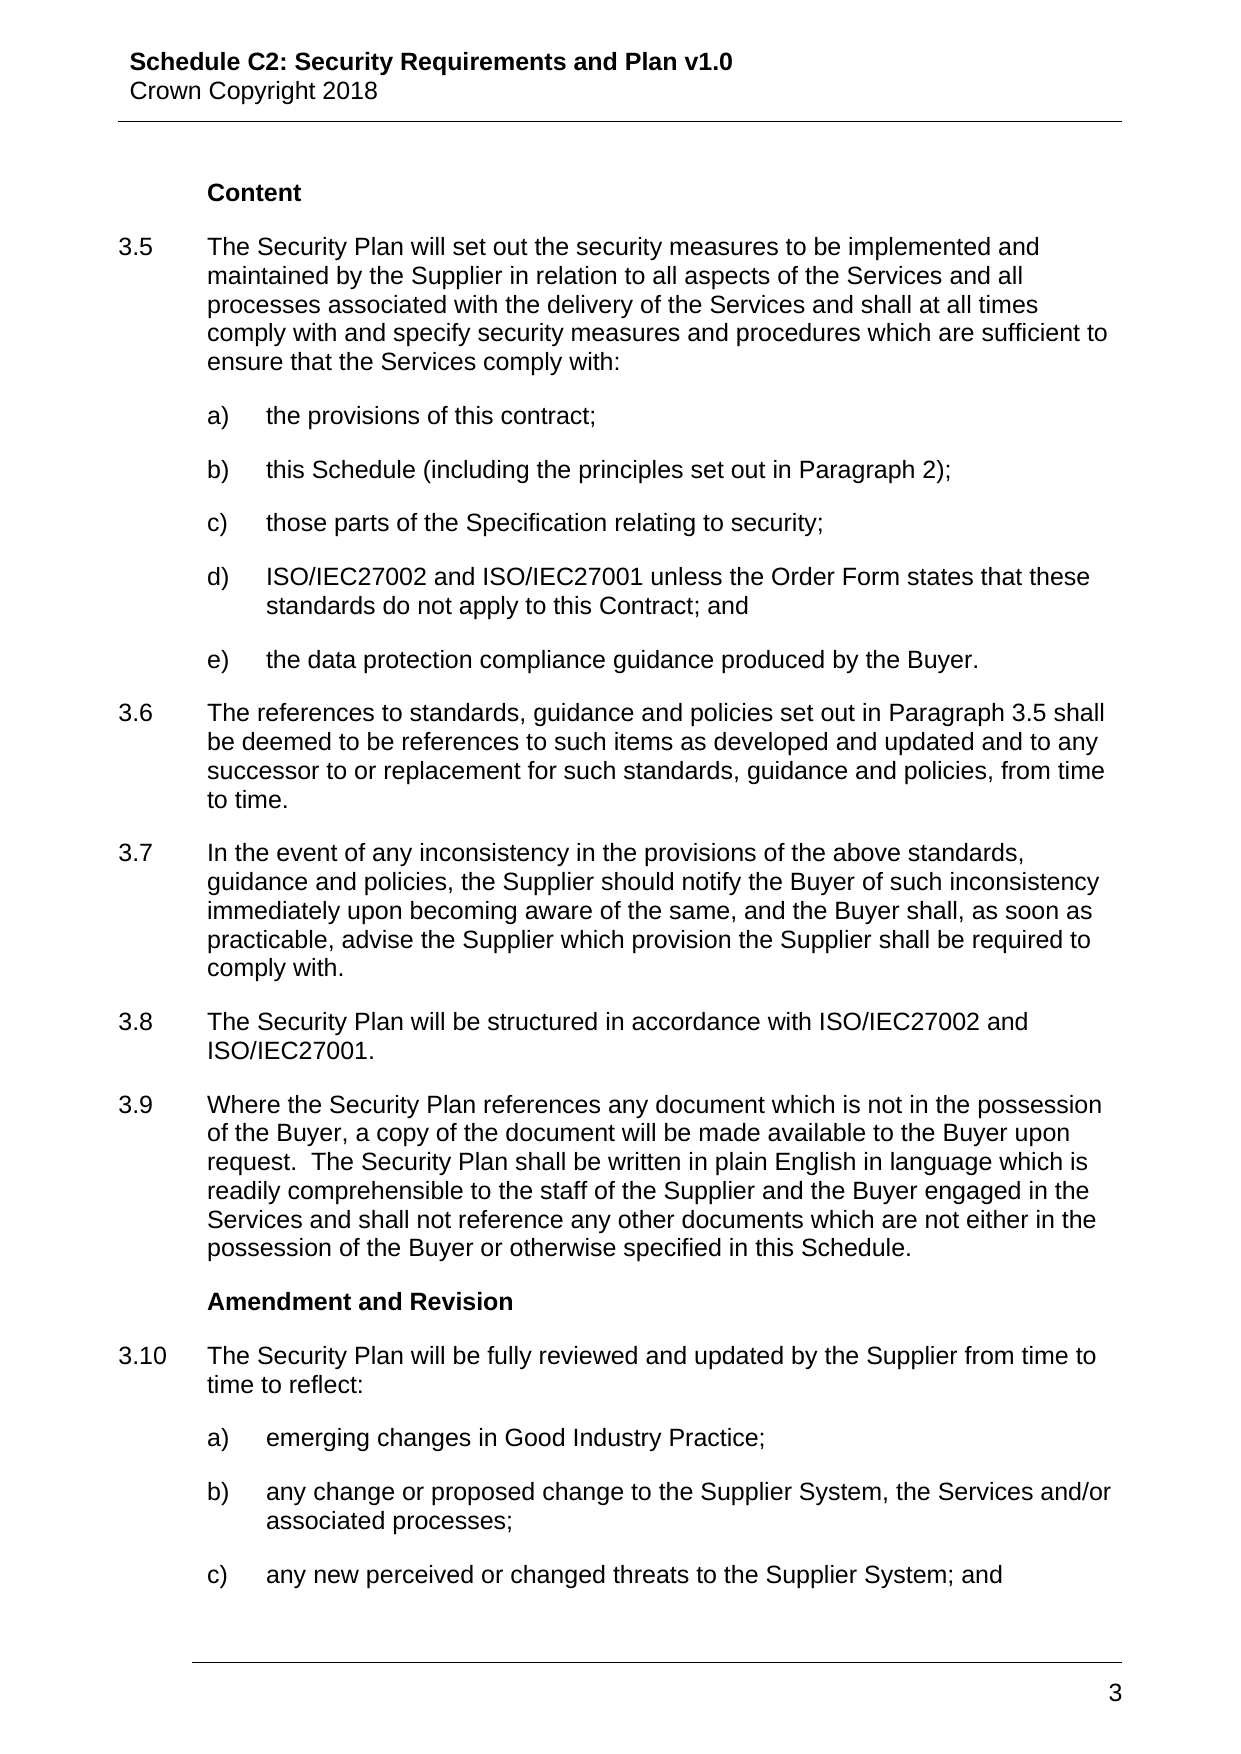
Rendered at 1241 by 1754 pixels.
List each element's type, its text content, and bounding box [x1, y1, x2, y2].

text 3.5 The Security Plan will set out the security measures to be implemented and maintained by the Supplier in relation to all aspects of the Services and all processes associated with the delivery of the Services and shall at all times comply with and specify security measures and procedures which are sufficient to ensure that the Services comply with: [118, 232, 1122, 376]
text 3.8 The Security Plan will be structured in accordance with ISO/IEC27002 and ISO/IEC27001. [118, 1007, 1122, 1064]
text Amendment and Revision [207, 1287, 1122, 1316]
text a) emerging changes in Good Industry Practice; [207, 1423, 1122, 1452]
text c) any new perceived or changed threats to the Supplier System; and [207, 1559, 1122, 1588]
text b) this Schedule (including the principles set out in Paragraph 2); [207, 454, 1122, 483]
text 3.9 Where the Security Plan references any document which is not in the possession of the Buyer, a copy of the document will be made available to the Buyer upon request. The Security Plan shall be written in plain English in language which is readily comprehensible to the staff of the Supplier and the Buyer engaged in the Services and shall not reference any other documents which are not either in the possession of the Buyer or otherwise specified in this Schedule. [118, 1089, 1122, 1262]
text d) ISO/IEC27002 and ISO/IEC27001 unless the Order Form states that these standards do not apply to this Contract; and [207, 562, 1122, 619]
text a) the provisions of this contract; [207, 401, 1122, 429]
text Content [207, 178, 1122, 207]
text c) those parts of the Specification relating to security; [207, 508, 1122, 537]
text e) the data protection compliance guidance produced by the Buyer. [207, 644, 1122, 673]
text 3.7 In the event of any inconsistency in the provisions of the above standards, guidance and policies, the Supplier should notify the Buyer of such inconsistency immediately upon becoming aware of the same, and the Buyer shall, as soon as practicable, advise the Supplier which provision the Supplier shall be required to comply with. [118, 838, 1122, 982]
text 3.6 The references to standards, guidance and policies set out in Paragraph 3.5 shall be deemed to be references to such items as developed and updated and to any successor to or replacement for such standards, guidance and policies, from time to time. [118, 698, 1122, 813]
text 3.10 The Security Plan will be fully reviewed and updated by the Supplier from time to time to reflect: [118, 1341, 1122, 1398]
text b) any change or proposed change to the Supplier System, the Services and/or associated processes; [207, 1477, 1122, 1534]
